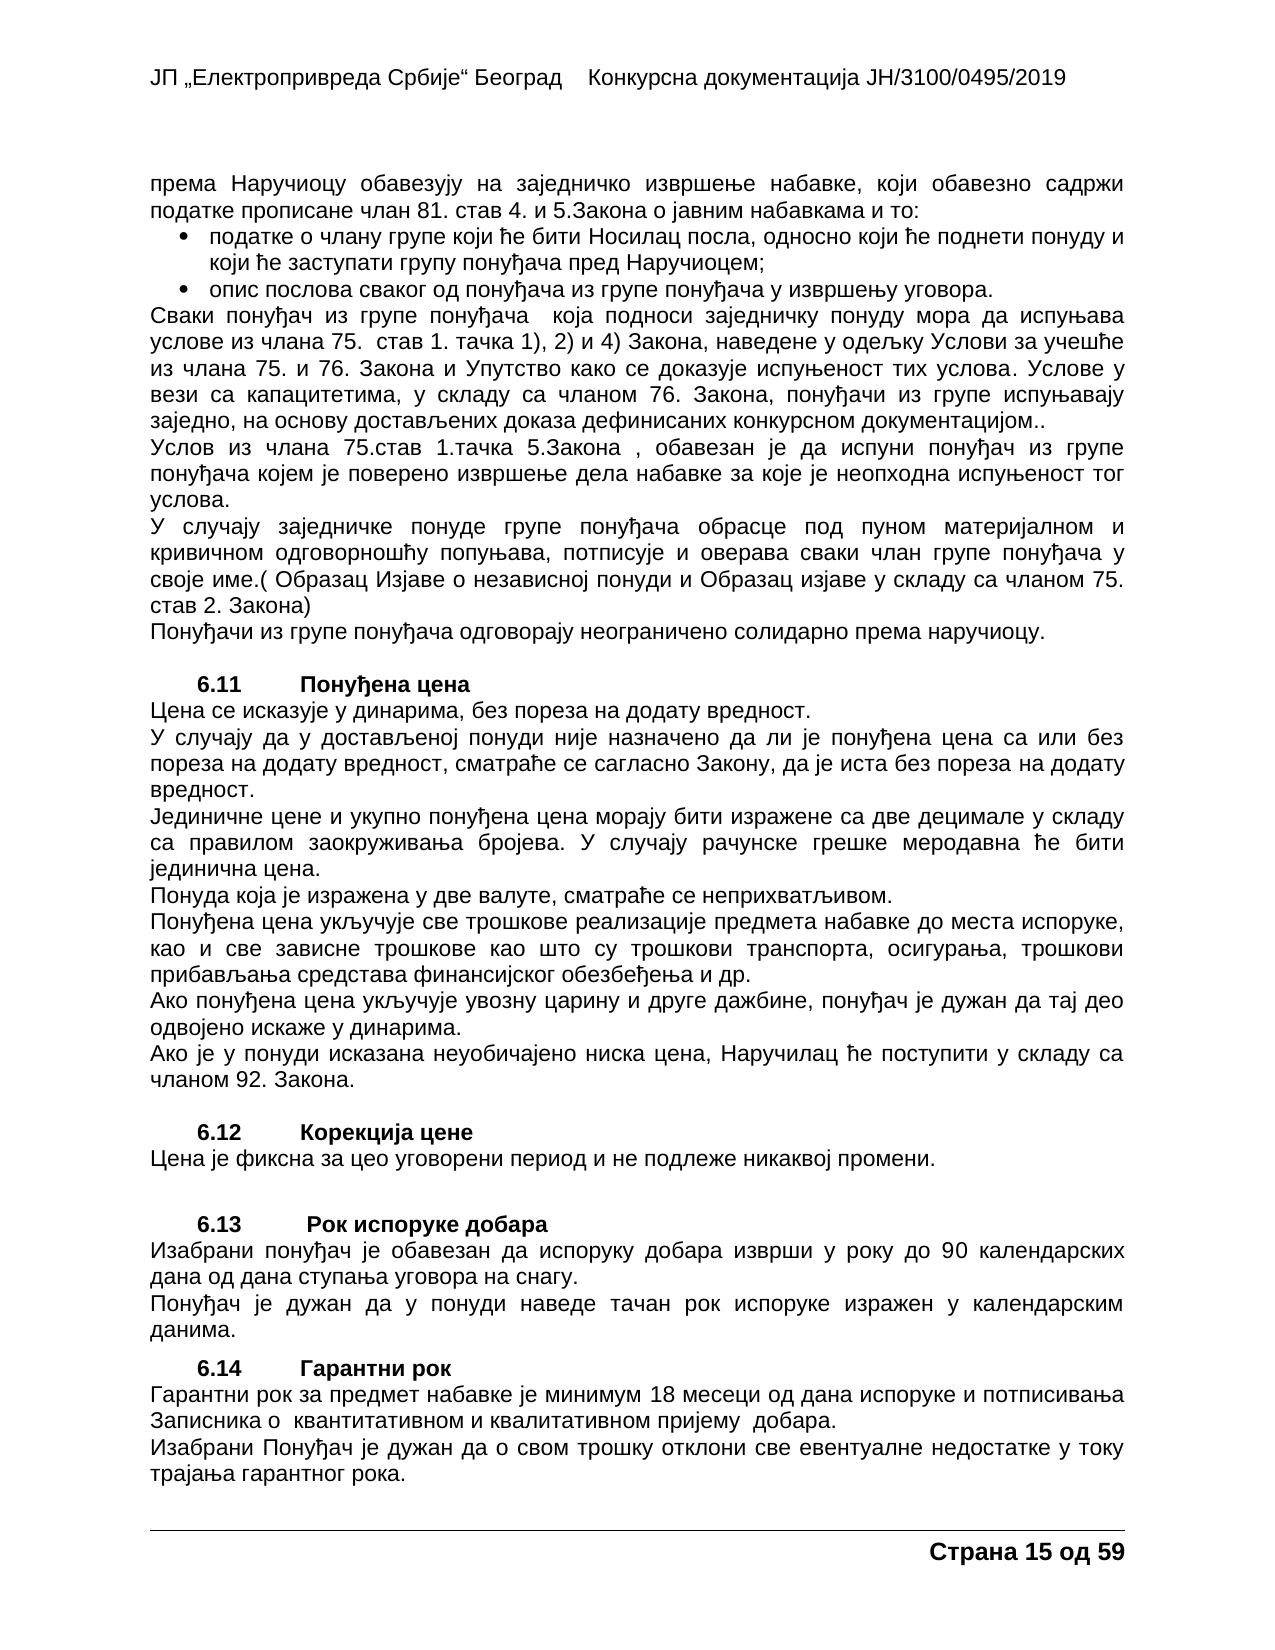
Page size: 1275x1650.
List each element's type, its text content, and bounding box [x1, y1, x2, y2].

text У случају да у достављеној понуди није назначено да ли је понуђена цена са или без пореза на додату вредност, сматраће се сагласно Закону, да је иста без пореза на додату вредност. [150, 724, 1125, 803]
text Понуђена цена укључује све трошкове реализације предмета набавке до места испоруке, као и све зависне трошкове као што су трошкови транспорта, осигурања, трошкови прибављања средстава финансијског обезбеђења и др. [150, 908, 1125, 987]
list Корекција цене [197, 1119, 1125, 1145]
text Ако понуђена цена укључује увозну царину и друге дажбине, понуђач је дужан да тај део одвојено искаже у динарима. [150, 987, 1125, 1040]
text Услов из члана 75.став 1.тачка 5.Закона , обавезан је да испуни понуђач из групе понуђача којем је поверено извршење дела набавке за које је неопходна испуњеност тог услова. [150, 434, 1125, 513]
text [150, 170, 1125, 223]
text Сваки понуђач из групе понуђача која подноси заједничку понуду мора да испуњава услове из члана 75. став 1. тачка 1), 2) и 4) Закона, наведене у одељку Услови за учешће из члана 75. и 76. Закона и Упутство како се доказује испуњеност тих услова. Услове у вези са капацитетима, у складу са чланом 76. Закона, понуђачи из групе испуњавају заједно, на основу достављених доказа дефинисаних конкурсном документацијом.. [150, 302, 1125, 434]
text Јединичне цене и укупно понуђена цена морају бити изражене са две децимале у складу са правилом заокруживања бројева. У случају рачунске грешке меродавна ће бити јединична цена. [150, 803, 1125, 882]
list Понуђач је дужан да у понуди наведе тачан рок испоруке изражен у календарским данима. [150, 1289, 1125, 1342]
text Изабрани Понуђач је дужан да о свом трошку отклони све евентуалне недостатке у току трајања гарантног рока. [150, 1434, 1125, 1487]
text Ако је у понуди исказана неуобичајено ниска цена, Наручилац ће поступити у складу са чланом 92. Закона. [150, 1040, 1125, 1093]
list Понуђена цена [197, 671, 1125, 697]
text податке о члану групе који ће бити Носилац посла, односно који ће поднети понуду и који ће заступати групу понуђача пред Наручиоцем; [179, 223, 1125, 276]
list Изабрани понуђач је обавезан да испоруку добара изврши у року до 90 календарских дана од дана ступања уговора на снагу. [150, 1237, 1125, 1289]
subtitle Гарантни рок [197, 1355, 1125, 1381]
text Понуђачи из групе понуђача одговорају неограничено солидарно према наручиоцу. [150, 618, 1125, 644]
text опис послова сваког од понуђача из групе понуђача у извршењу уговора. [179, 276, 1125, 302]
text Цена се исказује у динарима, без пореза на додату вредност. [150, 697, 1125, 724]
subtitle Рок испоруке добара [197, 1211, 1125, 1237]
text Понуда која је изражена у две валуте, сматраће се неприхватљивом. [150, 882, 1125, 908]
text У случају заједничке понуде групе понуђача обрасце под пуном материјалном и кривичном одговорношћу попуњава, потписује и оверава сваки члан групе понуђача у своје име.( Образац Изјаве о независној понуди и Образац изјаве у складу са чланом 75. став 2. Закона) [150, 513, 1125, 618]
text Цена је фиксна за цео уговорени период и не подлеже никаквој промени. [150, 1145, 1125, 1172]
text Гарантни рок за предмет набавке је минимум 18 месеци од дана испоруке и потписивања Записника о квантитативном и квалитативном пријему добара. [150, 1381, 1125, 1434]
